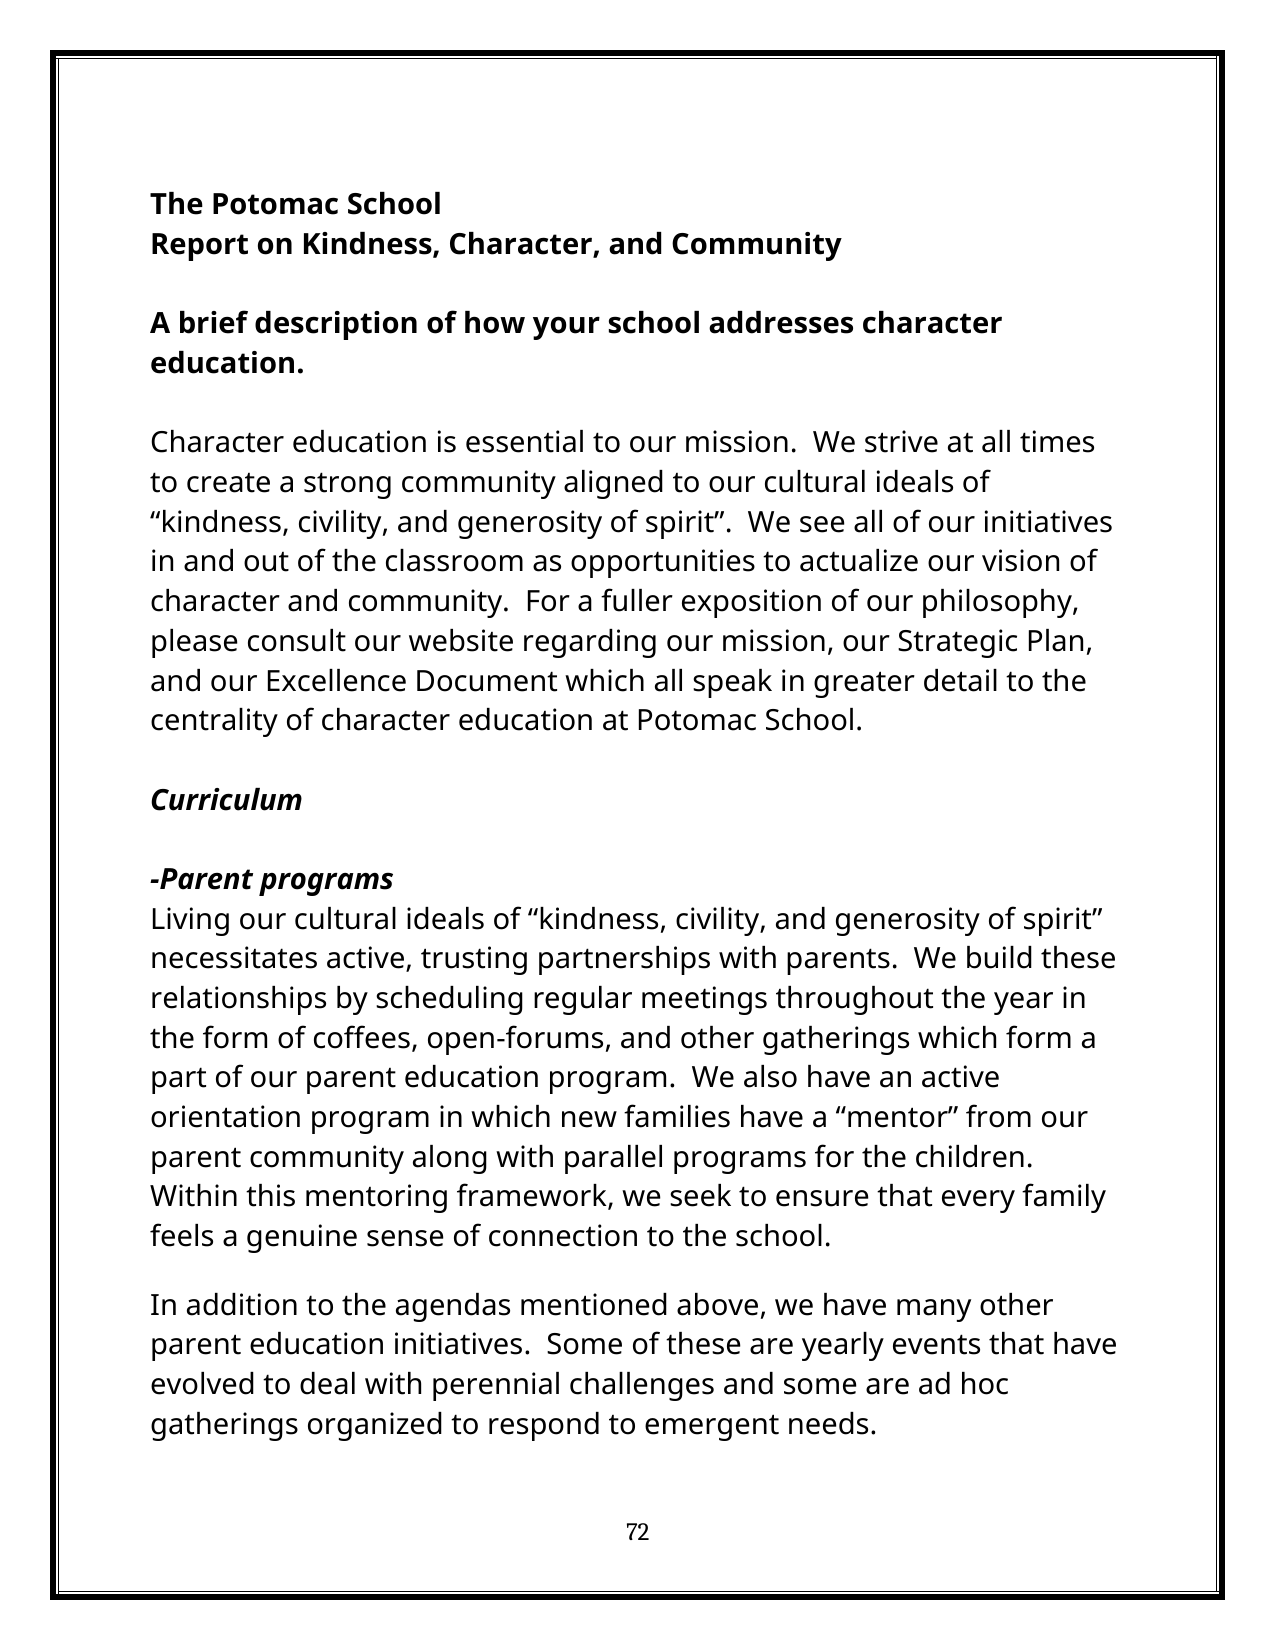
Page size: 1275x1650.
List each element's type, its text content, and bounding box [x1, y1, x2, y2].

text Living our cultural ideals of “kindness, civility, and generosity of spirit” necessitates active, trusting partnerships with parents. We build these relationships by scheduling regular meetings throughout the year in the form of coffees, open-forums, and other gatherings which form a part of our parent education program. We also have an active orientation program in which new families have a “mentor” from our parent community along with parallel programs for the children. Within this mentoring framework, we seek to ensure that every family feels a genuine sense of connection to the school. [150, 898, 1125, 1255]
text Curriculum [150, 779, 1125, 818]
text In addition to the agendas mentioned above, we have many other parent education initiatives. Some of these are yearly events that have evolved to deal with perennial challenges and some are ad hoc gatherings organized to respond to emergent needs. [150, 1284, 1125, 1443]
text Character education is essential to our mission. We strive at all times to create a strong community aligned to our cultural ideals of “kindness, civility, and generosity of spirit”. We see all of our initiatives in and out of the classroom as opportunities to actualize our vision of character and community. For a fuller exposition of our philosophy, please consult our website regarding our mission, our Strategic Plan, and our Excellence Document which all speak in greater detail to the centrality of character education at Potomac School. [150, 422, 1125, 739]
text Report on Kindness, Character, and Community [150, 223, 1125, 263]
text The Potomac School [150, 183, 1125, 223]
text -Parent programs [150, 858, 1125, 898]
text A brief description of how your school addresses character education. [150, 303, 1125, 382]
